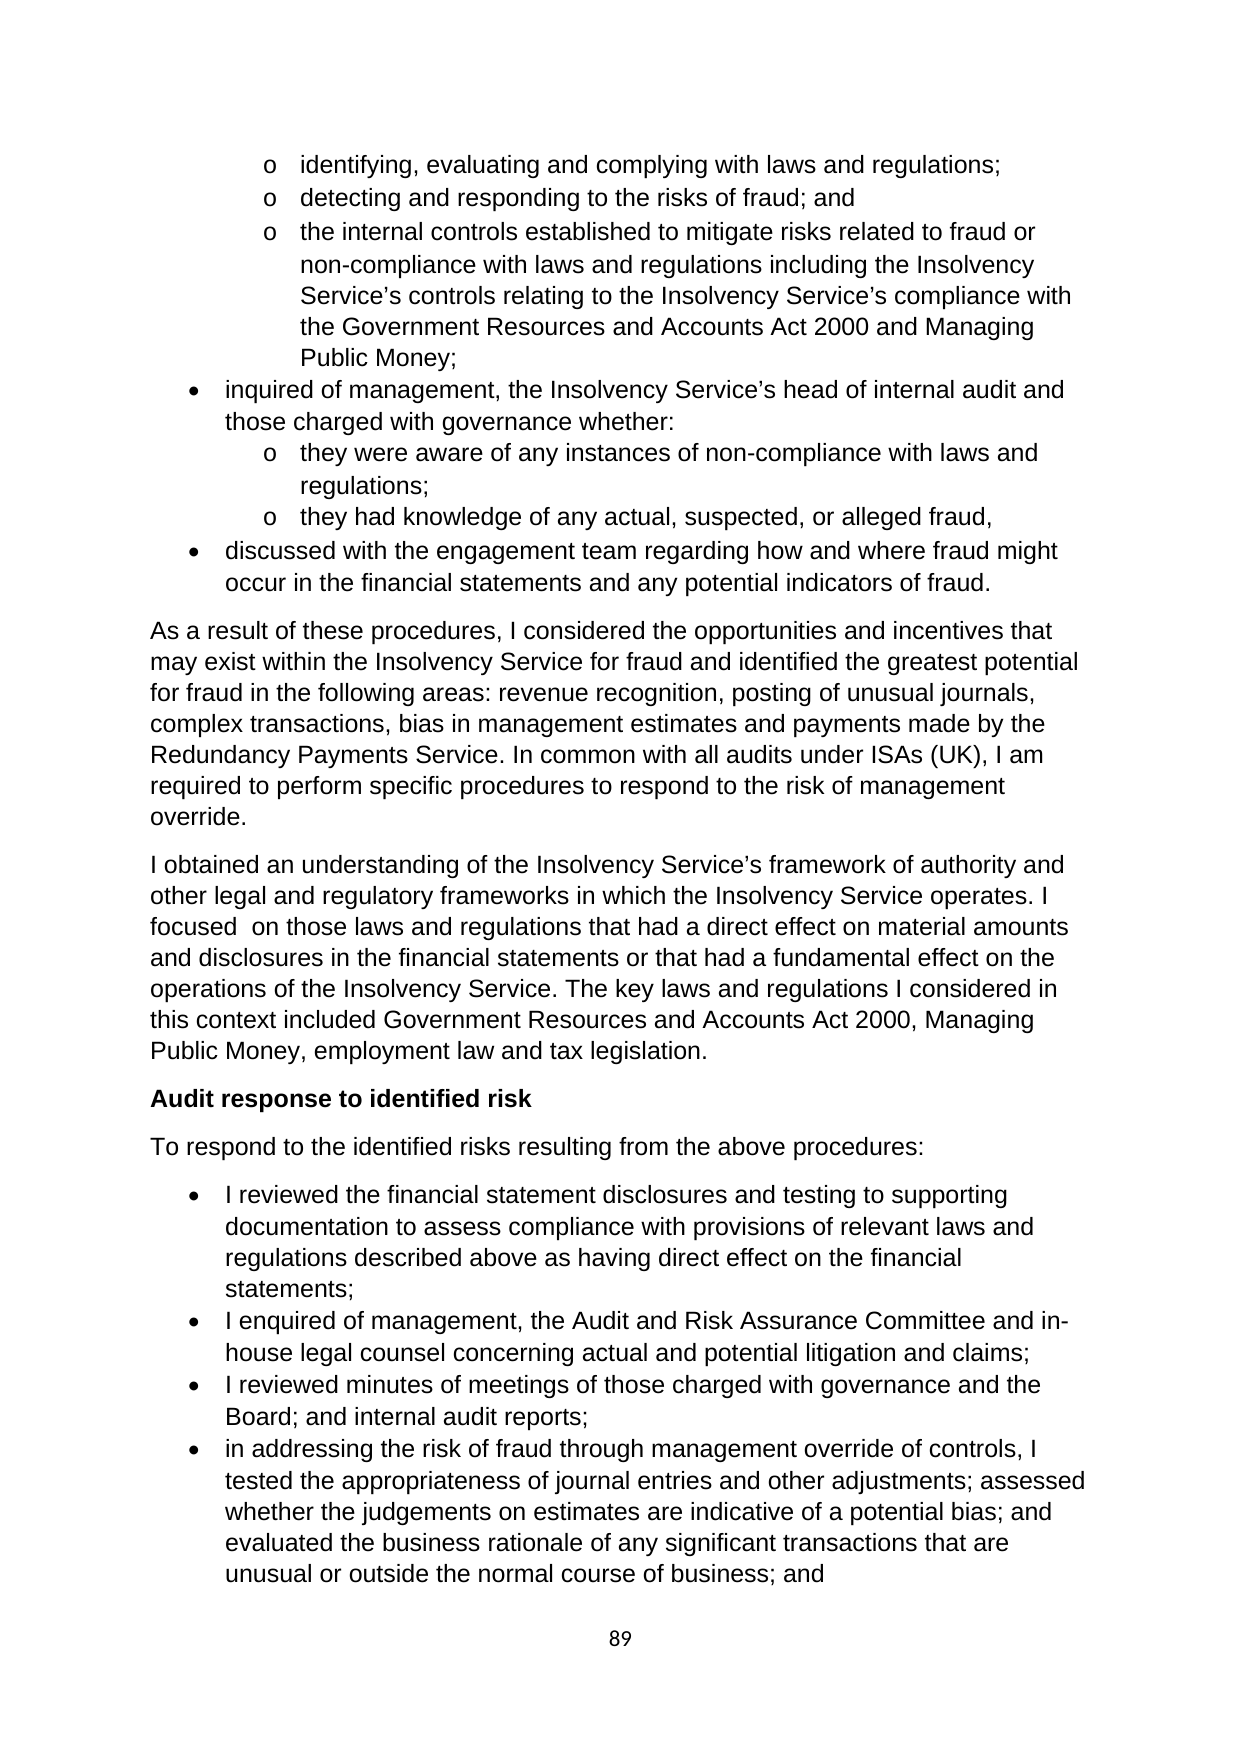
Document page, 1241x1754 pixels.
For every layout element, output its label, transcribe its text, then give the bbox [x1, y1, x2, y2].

text Audit response to identified risk [150, 1084, 1090, 1113]
list I reviewed minutes of meetings of those charged with governance and the Board; and internal audit reports; [187, 1369, 1090, 1431]
list discussed with the engagement team regarding how and where fraud might occur in the financial statements and any potential indicators of fraud. [187, 536, 1090, 597]
list I enquired of management, the Audit and Risk Assurance Committee and in-house legal counsel concerning actual and potential litigation and claims; [187, 1305, 1090, 1367]
list I reviewed the financial statement disclosures and testing to supporting documentation to assess compliance with provisions of relevant laws and regulations described above as having direct effect on the financial statements; [187, 1179, 1090, 1303]
list inquired of management, the Insolvency Service’s head of internal audit and those charged with governance whether: [187, 374, 1090, 436]
list the internal controls established to mitigate risks related to fraud or non-compliance with laws and regulations including the Insolvency Service’s controls relating to the Insolvency Service’s compliance with the Government Resources and Accounts Act 2000 and Managing Public Money; [262, 217, 1090, 372]
list they were aware of any instances of non-compliance with laws and regulations; [262, 438, 1090, 500]
text I obtained an understanding of the Insolvency Service’s framework of authority and other legal and regulatory frameworks in which the Insolvency Service operates. I focused on those laws and regulations that had a direct effect on material amounts and disclosures in the financial statements or that had a fundamental effect on the operations of the Insolvency Service. The key laws and regulations I considered in this context included Government Resources and Accounts Act 2000, Managing Public Money, employment law and tax legislation. [150, 850, 1090, 1065]
text As a result of these procedures, I considered the opportunities and incentives that may exist within the Insolvency Service for fraud and identified the greatest potential for fraud in the following areas: revenue recognition, posting of unusual journals, complex transactions, bias in management estimates and payments made by the Redundancy Payments Service. In common with all audits under ISAs (UK), I am required to perform specific procedures to respond to the risk of management override. [150, 616, 1090, 831]
list detecting and responding to the risks of fraud; and [262, 183, 1090, 214]
list in addressing the risk of fraud through management override of controls, I tested the appropriateness of journal entries and other adjustments; assessed whether the judgements on estimates are indicative of a potential bias; and evaluated the business rationale of any significant transactions that are unusual or outside the normal course of business; and [187, 1433, 1090, 1588]
list they had knowledge of any actual, suspected, or alleged fraud, [262, 502, 1090, 533]
list identifying, evaluating and complying with laws and regulations; [262, 150, 1090, 181]
text To respond to the identified risks resulting from the above procedures: [150, 1132, 1090, 1160]
